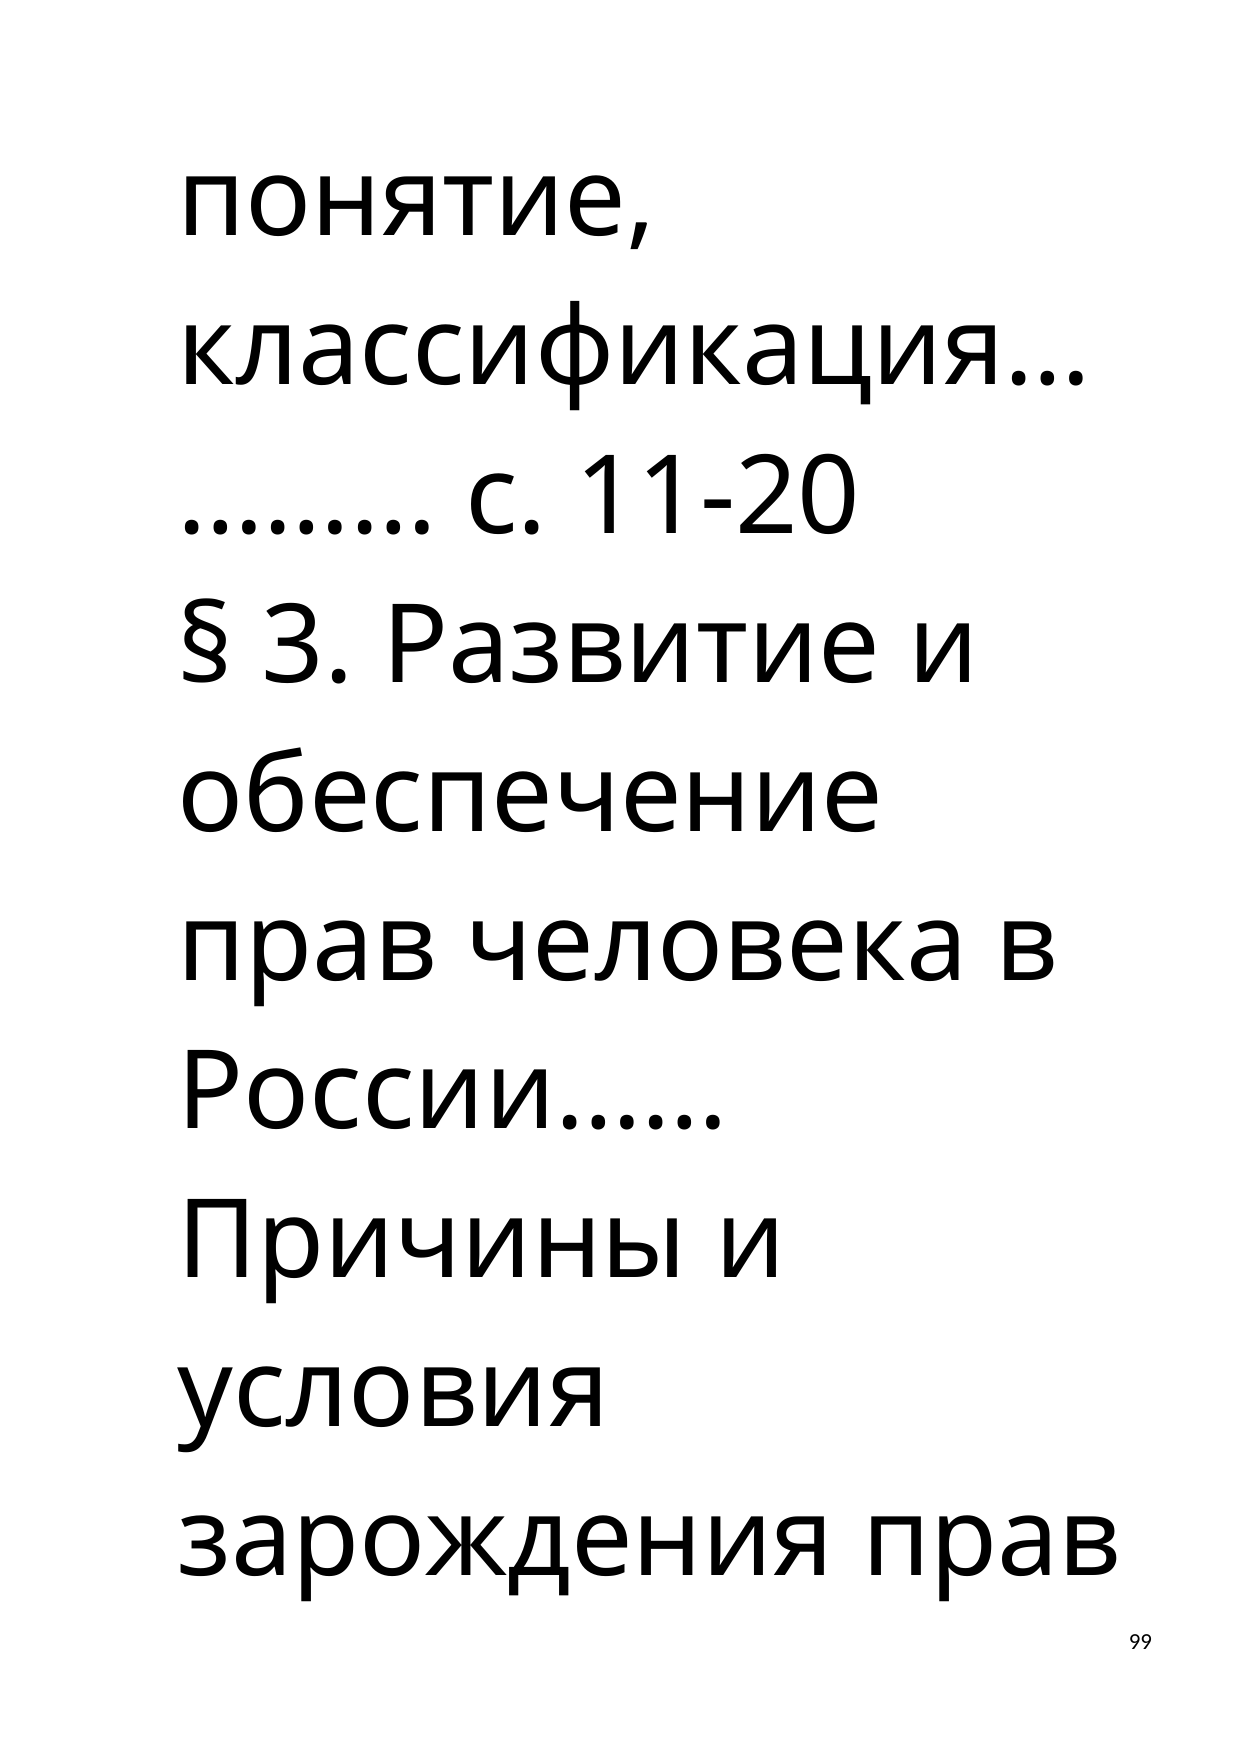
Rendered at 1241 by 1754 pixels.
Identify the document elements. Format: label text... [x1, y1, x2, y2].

text § 3. Развитие и обеспечение прав человека в России…… [177, 565, 1152, 1161]
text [177, 118, 1152, 565]
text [177, 1161, 1152, 1608]
